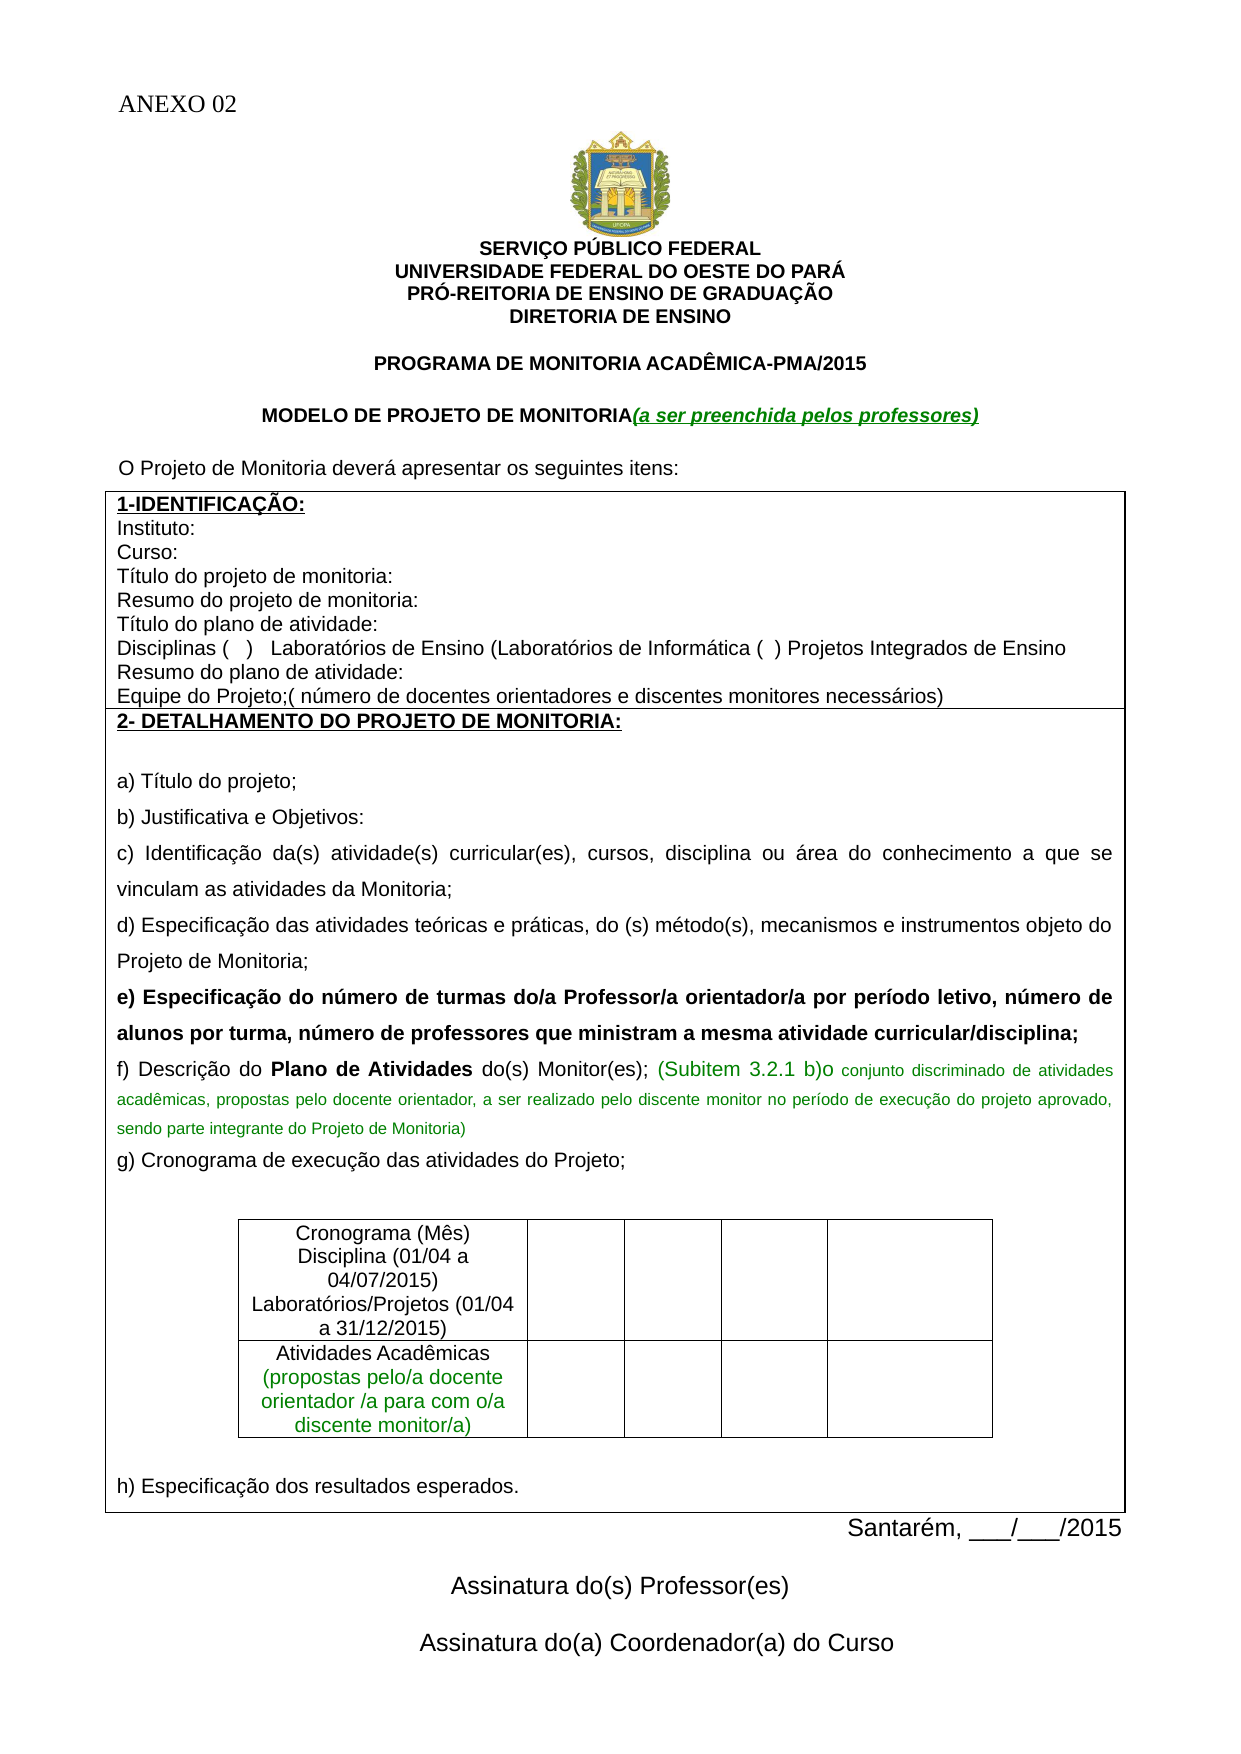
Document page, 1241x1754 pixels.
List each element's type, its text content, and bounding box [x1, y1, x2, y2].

text Assinatura do(a) Coordenador(a) do Curso [192, 1628, 1122, 1657]
text MODELO DE PROJETO DE MONITORIA(a ser preenchida pelos professores) [118, 403, 1122, 426]
text UNIVERSIDADE FEDERAL DO OESTE DO PARÁ [118, 259, 1122, 282]
text SERVIÇO PÚBLICO FEDERAL [118, 237, 1122, 259]
text DIRETORIA DE ENSINO [118, 305, 1122, 328]
text PRÓ-REITORIA DE ENSINO DE GRADUAÇÃO [118, 282, 1122, 305]
text ANEXO 02 [118, 89, 1122, 117]
text PROGRAMA DE MONITORIA ACADÊMICA-PMA/2015 [118, 352, 1122, 374]
text Assinatura do(s) Professor(es) [118, 1571, 1122, 1599]
picture [570, 131, 671, 237]
text Santarém, ___/___/2015 [118, 1513, 1122, 1542]
table_cell 2- DETALHAMENTO DO PROJETO DE MONITORIA: a) Título do projeto; b) Justificativa e Objetivos: c) Identificação da(s) atividade(s) curricular(es), cursos, disciplina ou área do conhecimento a que se vinculam as atividades da Monitoria; d) Especificação das atividades teóricas e práticas, do (s) método(s), mecanismos e instrumentos objeto do Projeto de Monitoria; e) Especificação do número de turmas do/a Professor/a orientador/a por período letivo, número de alunos por turma, número de professores que ministram a mesma atividade curricular/disciplina; f) Descrição do Plano de Atividades do(s) Monitor(es); (Subitem 3.2.1 b)o conjunto discriminado de atividades acadêmicas, propostas pelo docente orientador, a ser realizado pelo discente monitor no período de execução do projeto aprovado, sendo parte integrante do Projeto de Monitoria) g) Cronograma de execução das atividades do Projeto; h) Especificação dos resultados esperados. [106, 709, 1124, 1512]
table_header 1-IDENTIFICAÇÃO: Instituto: Curso: Título do projeto de monitoria: Resumo do projeto de monitoria: Título do plano de atividade: Disciplinas ( ) Laboratórios de Ensino (Laboratórios de Informática ( ) Projetos Integrados de Ensino Resumo do plano de atividade: Equipe do Projeto;( número de docentes orientadores e discentes monitores necessários) [106, 492, 1124, 708]
text O Projeto de Monitoria deverá apresentar os seguintes itens: [118, 455, 1122, 479]
